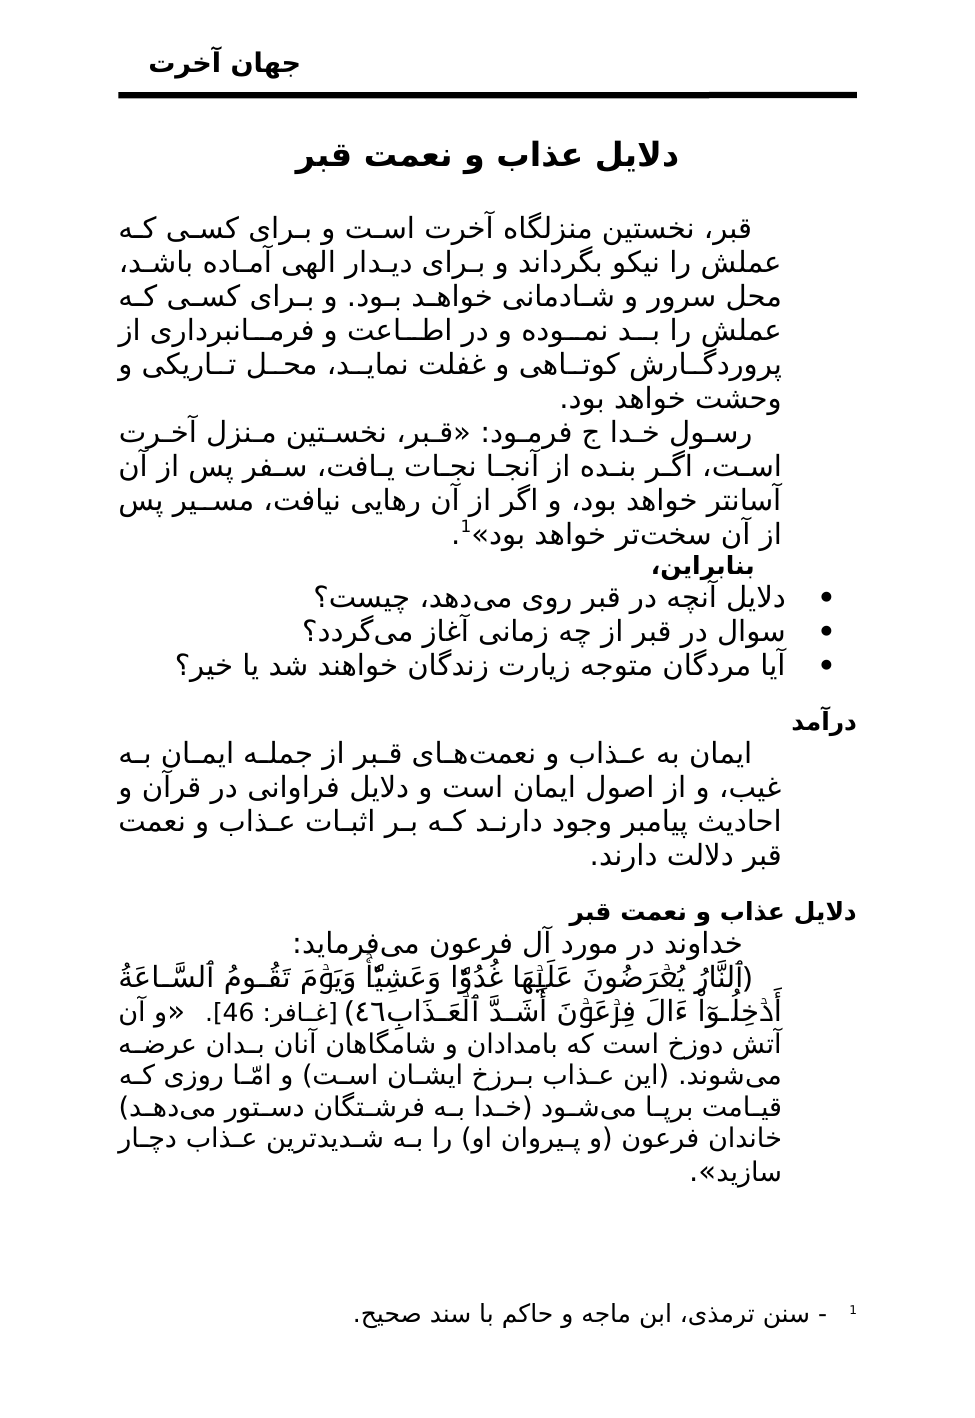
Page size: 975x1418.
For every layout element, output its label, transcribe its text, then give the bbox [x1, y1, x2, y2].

text رسول خدا ج فرمود: «قبر، نخستین منزل آخرت است، اگر بنده از آنجا نجات یافت، سفر پس از آن آسانتر خواهد بود، و اگر از آن رهایی نیافت، مسیر پس از آن سخت‌تر خواهد بود». [118, 415, 782, 551]
list دلایل آنچه در قبر روی می‌دهد، چیست؟ [118, 580, 821, 614]
text دلایل عذاب و نعمت قبر [118, 897, 857, 926]
text خداوند در مورد آل فرعون می‌فرماید: [118, 926, 782, 960]
list سوال در قبر از چه زمانی آغاز می‌گردد؟ [118, 614, 821, 648]
list آیا مردگان متوجه زیارت زندگان خواهند شد یا خیر؟ [118, 648, 821, 682]
text درآمد [118, 707, 857, 736]
text قبر، نخستین منزلگاه آخرت است و برای کسی که عملش را نیکو بگرداند و برای دیدار الهی آماده باشد، محل سرور و شادمانی خواهد بود. و برای کسی که عملش را بد نموده و در اطاعت و فرمانبرداری از پروردگارش کوتاهی و غفلت نماید، محل تاریکی و وحشت خواهد بود. [118, 211, 782, 415]
text ایمان به عذاب و نعمت‌های قبر از جمله ایمان به غیب، و از اصول ایمان است و دلایل فراوانی در قرآن و احادیث پیامبر وجود دارند که بر اثبات عذاب و نعمت قبر دلالت دارند. [118, 736, 782, 872]
text دلایل عذاب و نعمت قبر [118, 135, 857, 174]
text ﴿ٱلنَّارُ يُعۡرَضُونَ عَلَيۡهَا غُدُوّٗا وَعَشِيّٗاۚ وَيَوۡمَ تَقُومُ ٱلسَّاعَةُ أَدۡخِلُوٓاْ ءَالَ فِرۡعَوۡنَ أَشَدَّ ٱلۡعَذَابِ٤٦﴾ [غافر: 46]. «و آن آتش دوزخ است که بامدادان و شامگاهان آنان بدان عرضه می‌شوند. (این عذاب برزخ ایشان است) و امّا روزی که قیامت برپا می‌شود (خدا به فرشتگان دستور می‌دهد) خاندان فرعون (و پیروان او) را به شدیدترین عذاب دچار سازید». [118, 960, 782, 1188]
text بنابراین، [118, 551, 782, 580]
